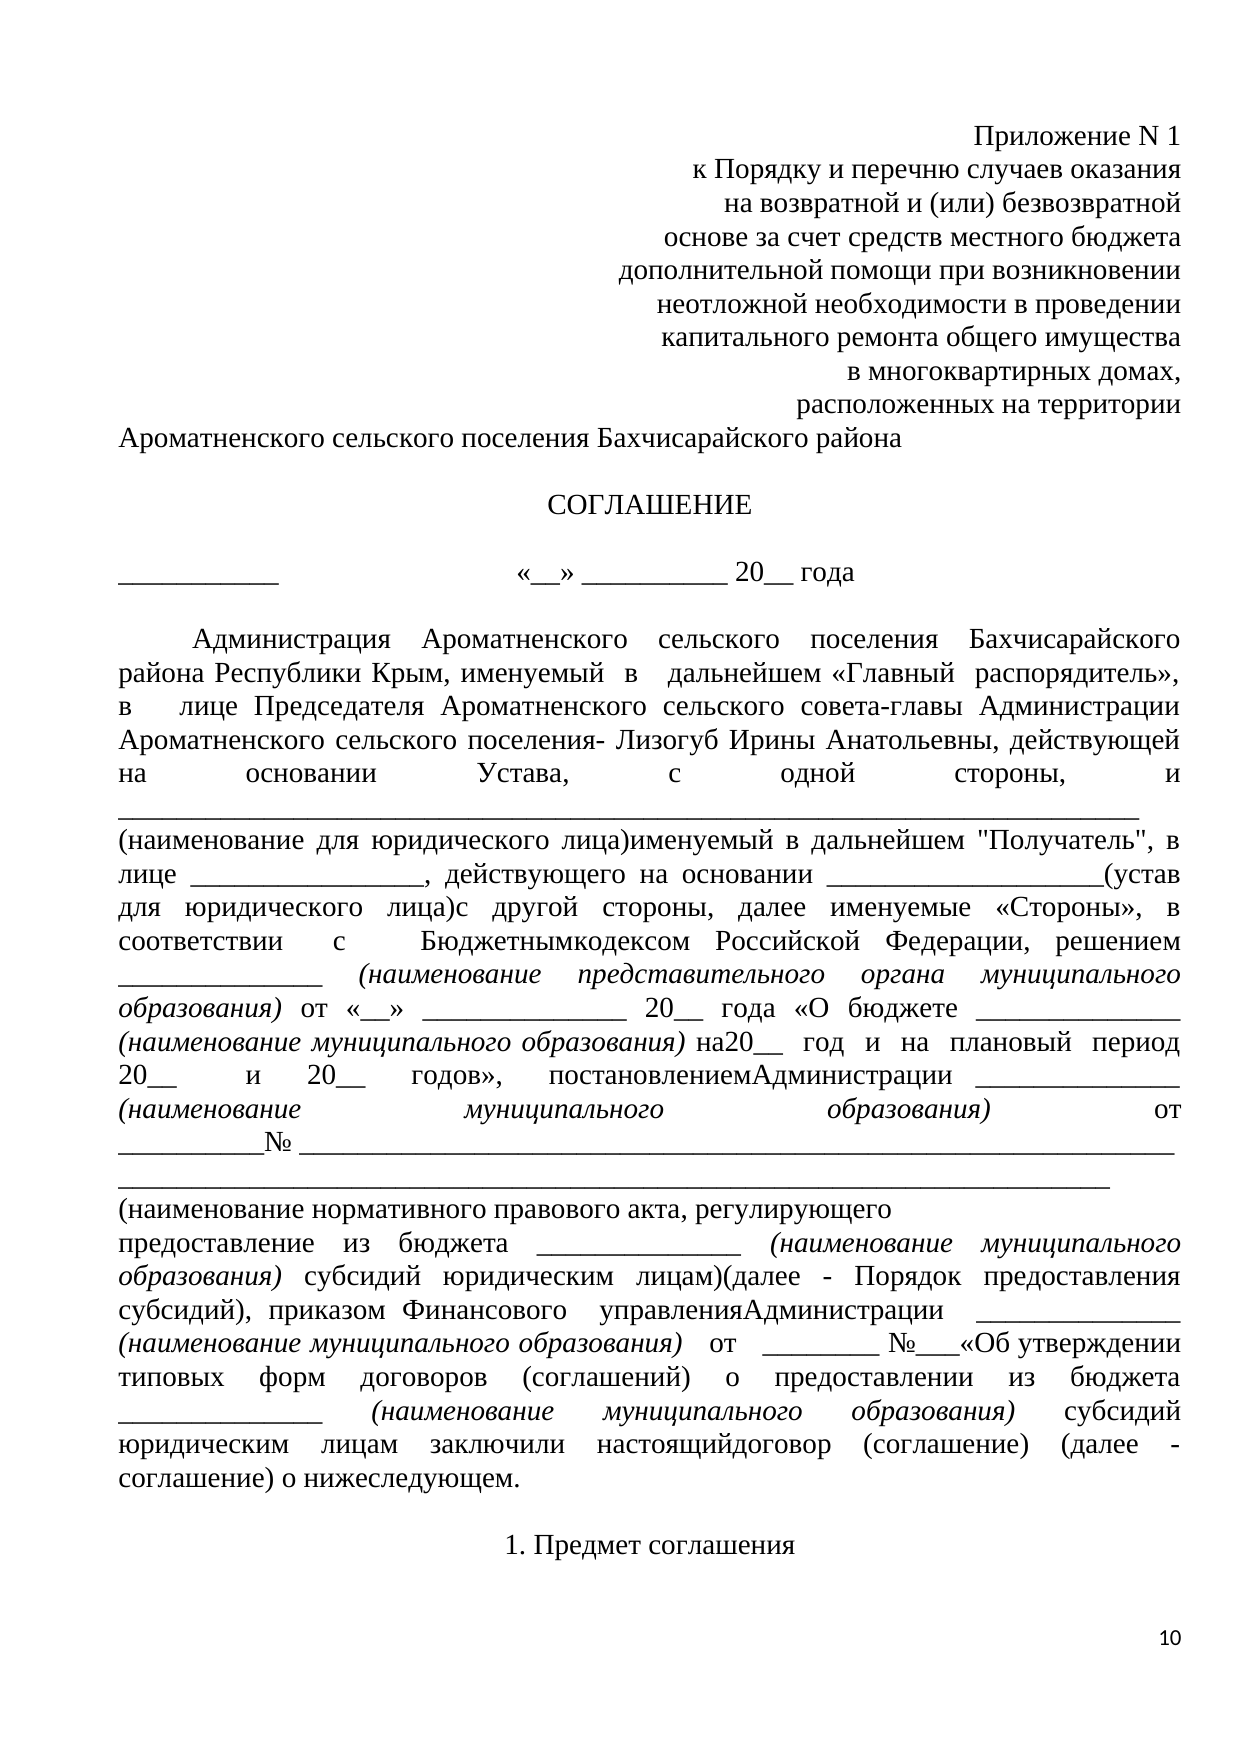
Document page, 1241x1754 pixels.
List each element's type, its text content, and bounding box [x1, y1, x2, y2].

text расположенных на территории [118, 386, 1181, 420]
text предоставление из бюджета ______________ (наименование муниципального образования) субсидий юридическим лицам)(далее - Порядок предоставления субсидий), приказом Финансового управленияАдминистрации ______________ (наименование муниципального образования) от ________ №___«Об утверждении типовых форм договоров (соглашений) о предоставлении из бюджета ______________ (наименование муниципального образования) субсидий юридическим лицам заключили настоящийдоговор (соглашение) (далее - соглашение) о нижеследующем. [118, 1225, 1181, 1493]
text на возвратной и (или) безвозвратной [118, 185, 1181, 219]
text в многоквартирных домах, [118, 353, 1181, 386]
text капитального ремонта общего имущества [118, 319, 1181, 353]
text Администрация Ароматненского сельского поселения Бахчисарайского района Республики Крым, именуемый в дальнейшем «Главный распорядитель», в лице Председателя Ароматненского сельского совета-главы Администрации Ароматненского сельского поселения- Лизогуб Ирины Анатольевны, действующей на основании Устава, с одной стороны, и ______________________________________________________________________ [118, 621, 1181, 822]
text СОГЛАШЕНИЕ [118, 487, 1181, 521]
text дополнительной помощи при возникновении [118, 252, 1181, 286]
text к Порядку и перечню случаев оказания [118, 152, 1181, 185]
text (наименование для юридического лица)именуемый в дальнейшем "Получатель", в лице ________________, действующего на основании ___________________(устав для юридического лица)с другой стороны, далее именуемые «Стороны», в соответствии с Бюджетнымкодексом Российской Федерации, решением ______________ (наименование представительного органа муниципального образования) от «__» ______________ 20__ года «О бюджете ______________ (наименование муниципального образования) на20__ год и на плановый период 20__ и 20__ годов», постановлениемАдминистрации ______________ (наименование муниципального образования) от __________№ ________________________________________________________________________________________________________________________________ [118, 822, 1181, 1191]
text (наименование нормативного правового акта, регулирующего [118, 1191, 1181, 1225]
text Приложение N 1 [118, 118, 1181, 152]
text неотложной необходимости в проведении [118, 286, 1181, 319]
text ___________ «__» __________ 20__ года [118, 554, 1181, 588]
text основе за счет средств местного бюджета [118, 219, 1181, 252]
text Ароматненского сельского поселения Бахчисарайского района [118, 420, 1181, 453]
text 1. Предмет соглашения [118, 1527, 1181, 1560]
